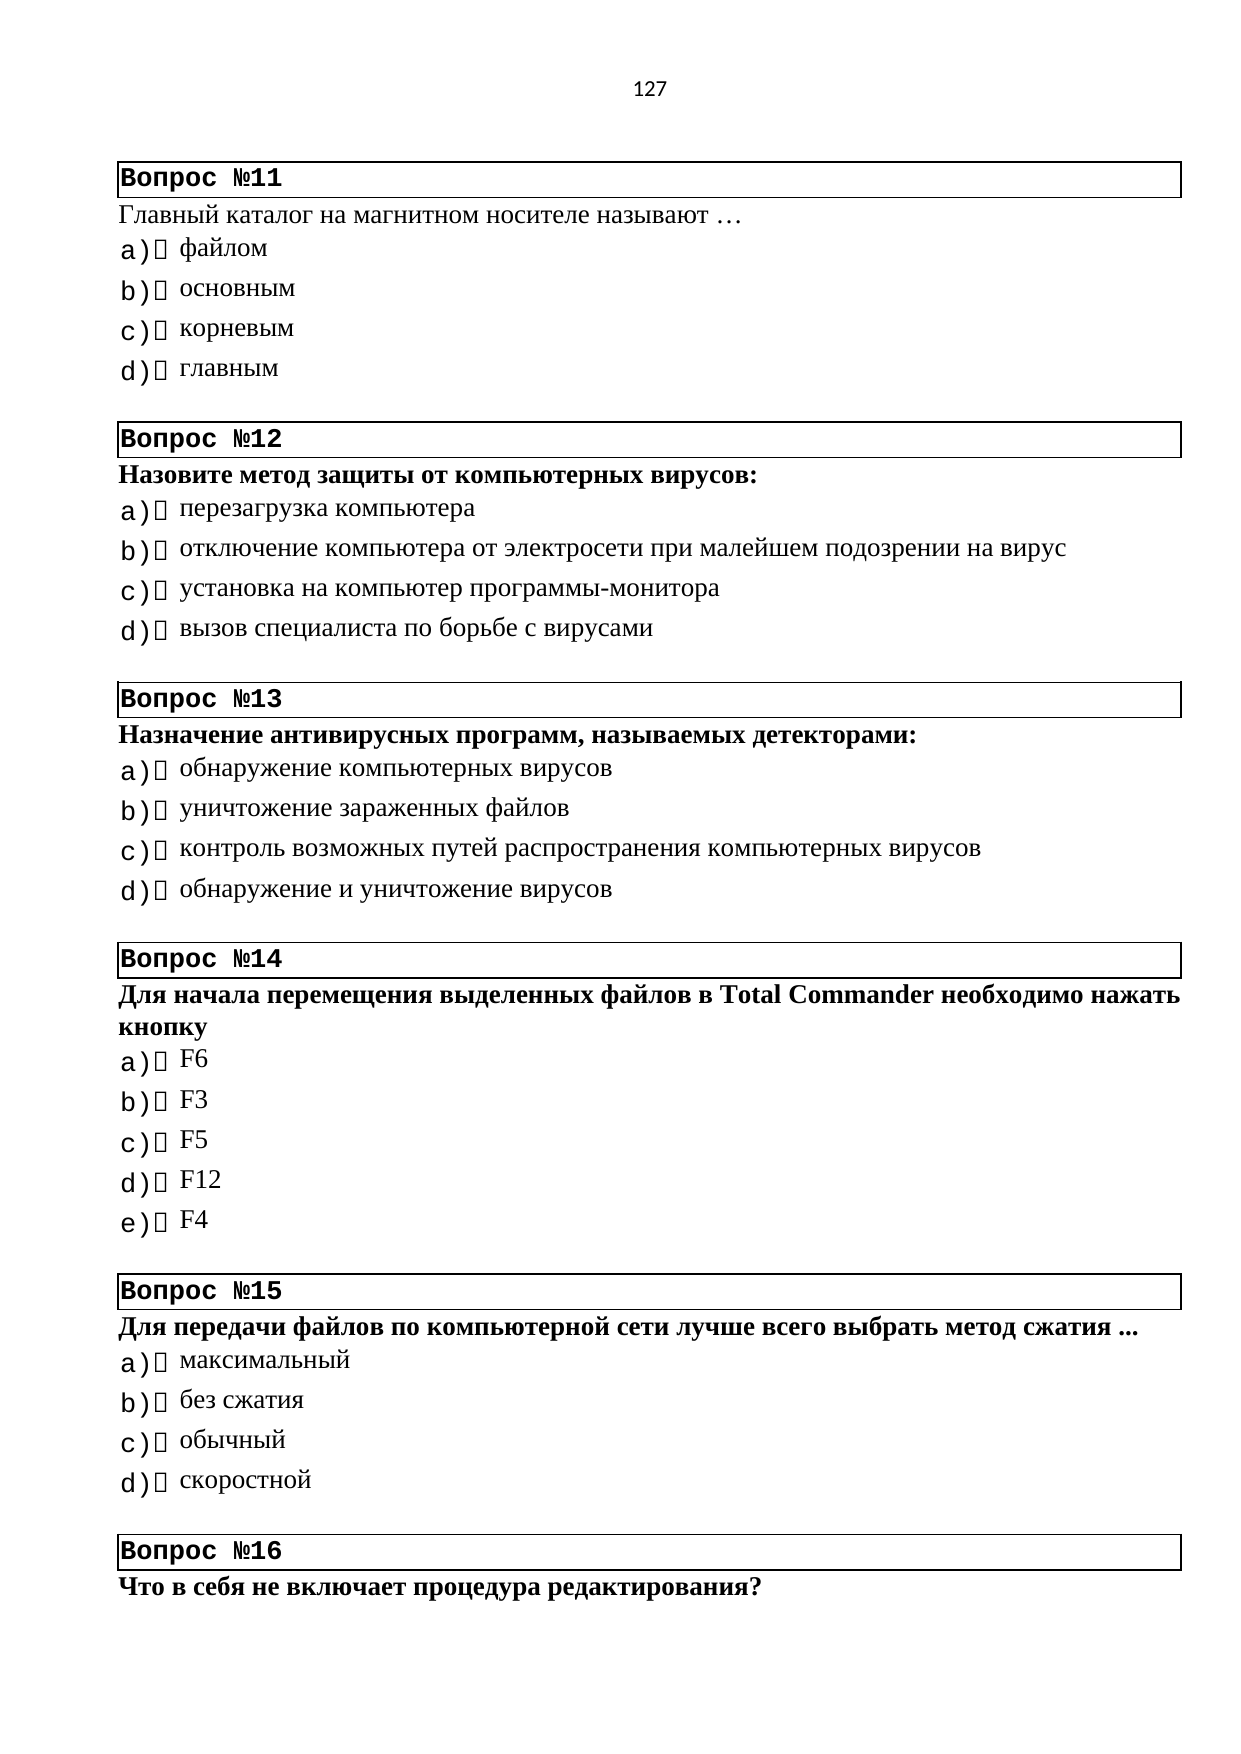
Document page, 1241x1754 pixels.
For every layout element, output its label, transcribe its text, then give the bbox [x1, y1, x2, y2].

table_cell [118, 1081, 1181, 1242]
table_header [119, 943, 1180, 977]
text Назовите метод защиты от компьютерных вирусов: [118, 458, 1181, 489]
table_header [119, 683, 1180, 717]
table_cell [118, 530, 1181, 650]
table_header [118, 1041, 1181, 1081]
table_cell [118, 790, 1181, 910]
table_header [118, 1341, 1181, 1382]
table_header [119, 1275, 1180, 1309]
text Для передачи файлов по компьютерной сети лучше всего выбрать метод сжатия ... [118, 1310, 1181, 1341]
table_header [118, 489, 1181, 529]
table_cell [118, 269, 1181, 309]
text Для начала перемещения выделенных файлов в Total Commander необходимо нажать кнопку [118, 979, 1181, 1041]
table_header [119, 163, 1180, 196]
text Назначение антивирусных программ, называемых детекторами: [118, 718, 1181, 749]
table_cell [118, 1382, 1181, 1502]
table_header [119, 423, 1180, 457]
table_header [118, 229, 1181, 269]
text Главный каталог на магнитном носителе называют … [118, 198, 1181, 229]
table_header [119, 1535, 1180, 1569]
text Что в себя не включает процедура редактирования? [118, 1571, 1181, 1602]
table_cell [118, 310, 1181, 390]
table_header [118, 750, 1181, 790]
